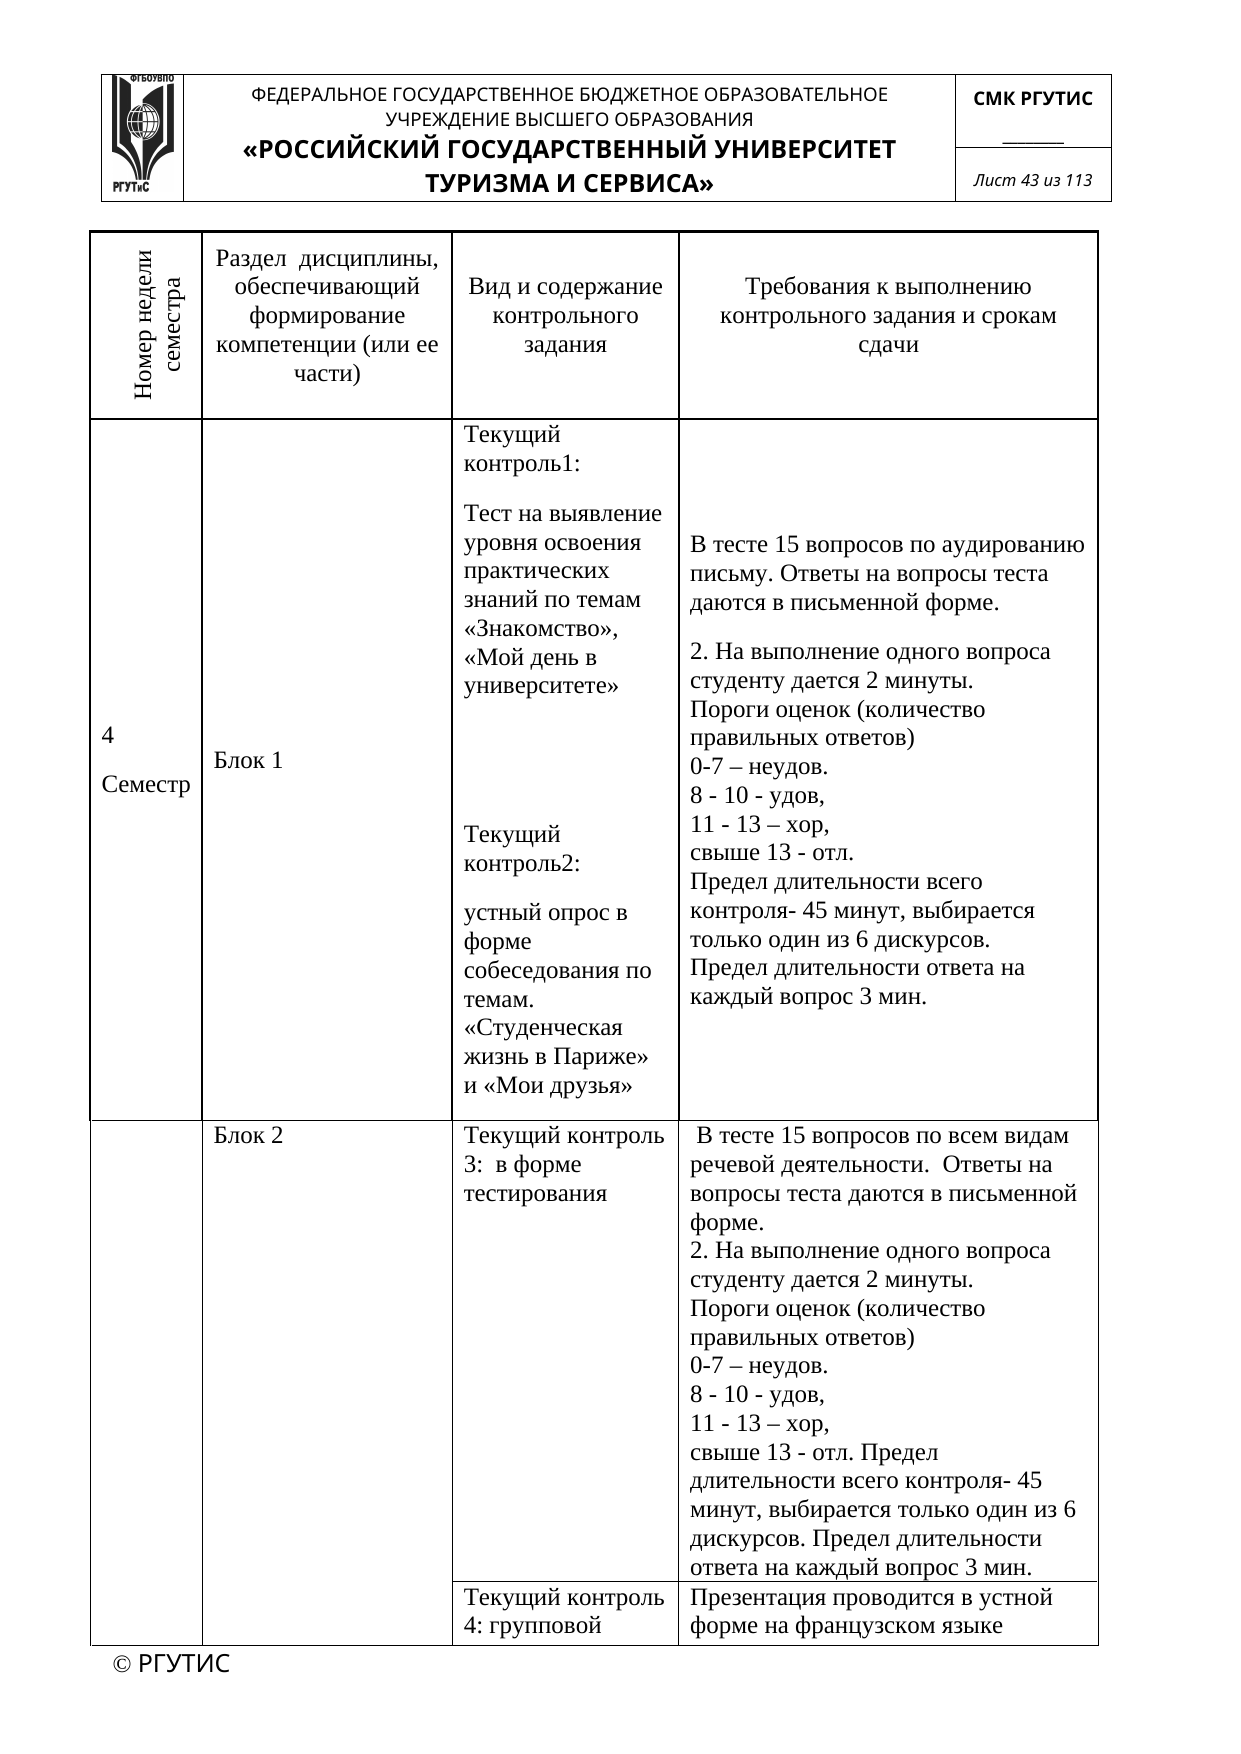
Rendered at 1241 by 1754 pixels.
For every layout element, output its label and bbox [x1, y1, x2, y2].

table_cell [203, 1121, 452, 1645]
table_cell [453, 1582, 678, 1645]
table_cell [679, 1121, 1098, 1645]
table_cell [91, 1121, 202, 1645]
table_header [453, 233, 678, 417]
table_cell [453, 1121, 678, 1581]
picture [112, 75, 174, 192]
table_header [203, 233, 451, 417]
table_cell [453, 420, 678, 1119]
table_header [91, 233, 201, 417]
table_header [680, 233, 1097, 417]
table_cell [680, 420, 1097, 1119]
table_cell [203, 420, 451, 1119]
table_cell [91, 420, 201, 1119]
